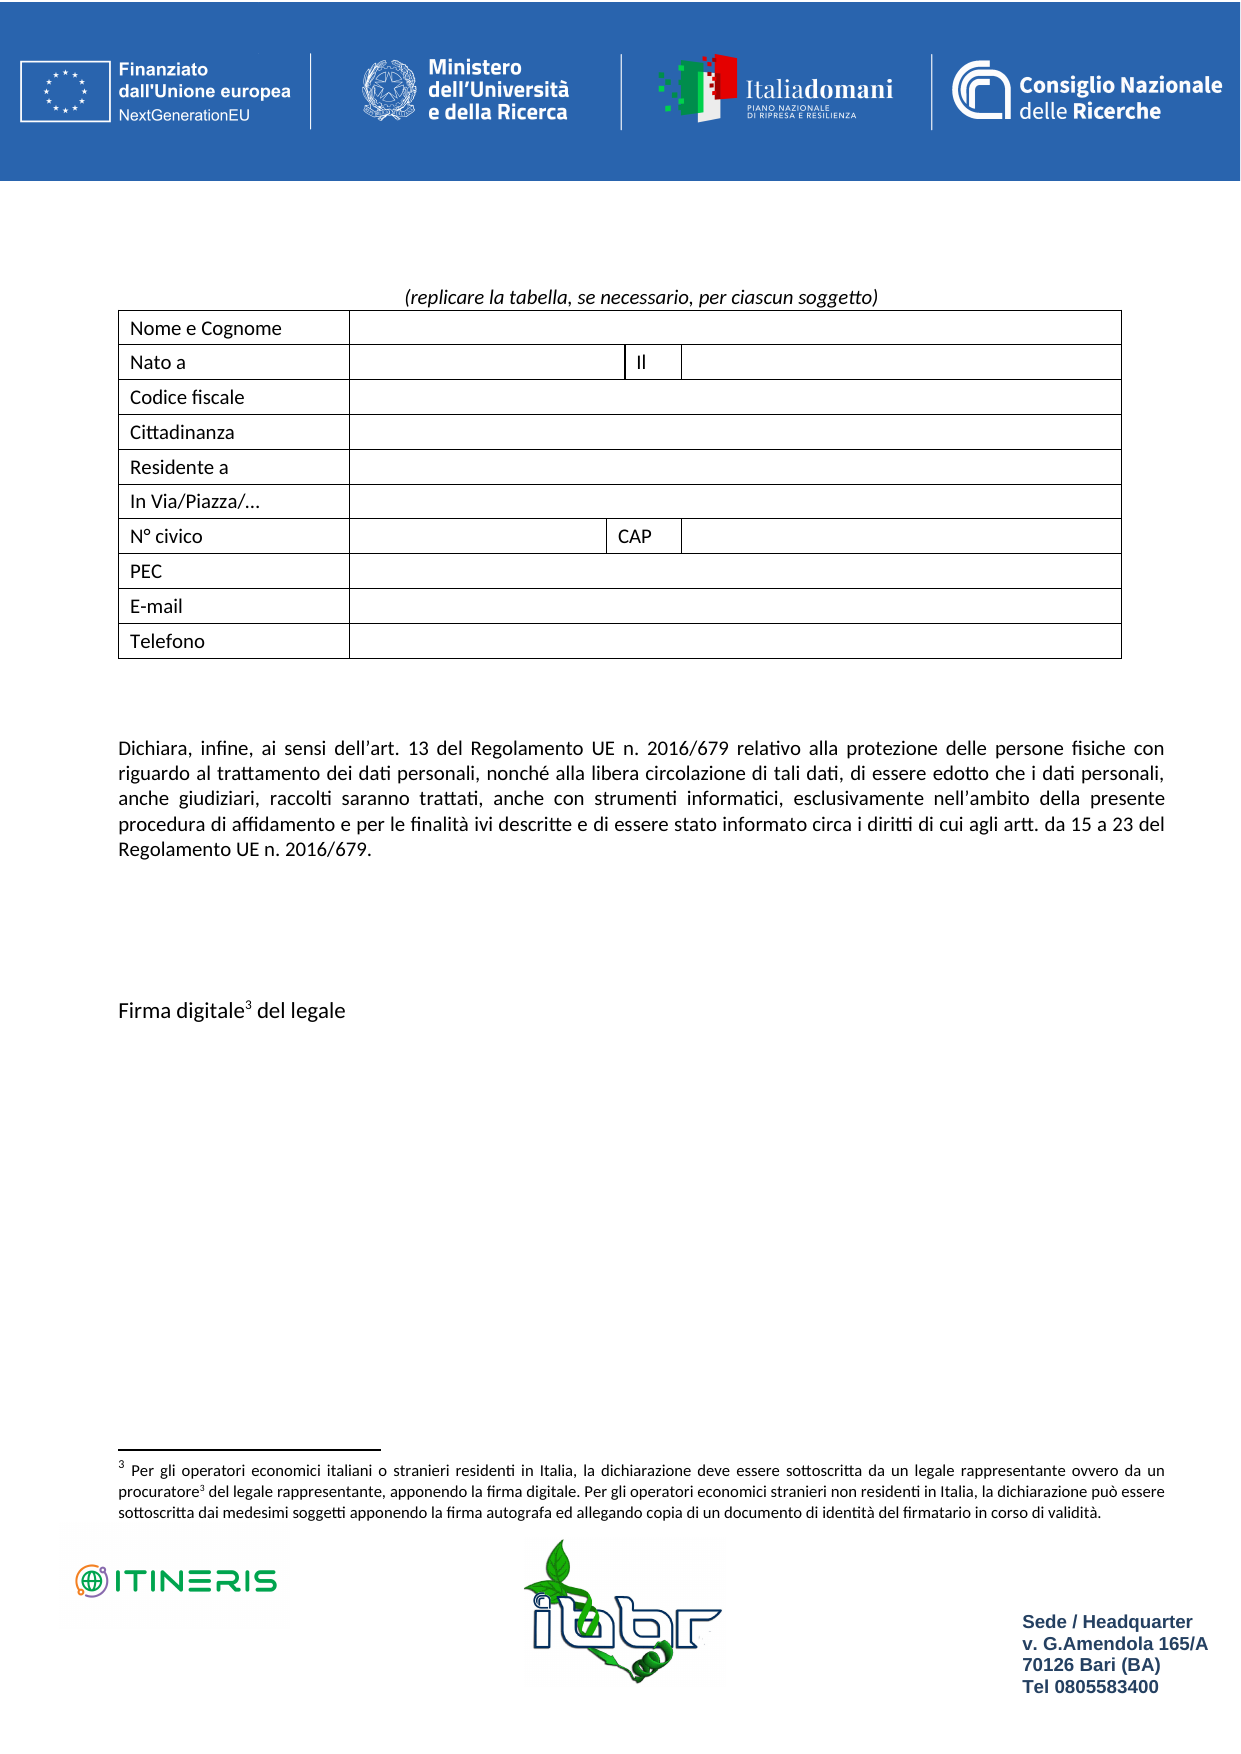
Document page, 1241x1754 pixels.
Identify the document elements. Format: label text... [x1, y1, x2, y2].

table_cell CAP [607, 519, 681, 553]
table_cell Residente a [119, 450, 349, 483]
table_cell [350, 624, 1121, 657]
text Dichiara, infine, ai sensi dell’art. 13 del Regolamento UE n. 2016/679 relativo alla protezione delle persone fisiche con riguardo al trattamento dei dati personali, nonché alla libera circolazione di tali dati, di essere edotto che i dati personali, anche giudiziari, raccolti saranno trattati, anche con strumenti informatici, esclusivamente nell’ambito della presente procedura di affidamento e per le finalità ivi descritte e di essere stato informato circa i diritti di cui agli artt. da 15 a 23 del Regolamento UE n. 2016/679. [118, 735, 1167, 862]
picture [0, 2, 1241, 181]
table_cell Cittadinanza [119, 415, 349, 449]
table_header [350, 311, 1121, 344]
table_cell [350, 519, 606, 553]
picture [59, 1522, 290, 1629]
table_cell [350, 589, 1121, 623]
picture [523, 1537, 726, 1687]
table_cell [350, 485, 1121, 518]
table_cell [350, 380, 1121, 414]
table_cell [350, 450, 1121, 483]
table_cell Nato a [119, 345, 349, 379]
table_cell N° civico [119, 519, 349, 553]
table_cell [350, 415, 1121, 449]
table_cell [682, 519, 1121, 553]
text (replicare la tabella, se necessario, per ciascun soggetto) [118, 284, 1167, 309]
table_cell Telefono [119, 624, 349, 657]
table_cell In Via/Piazza/… [119, 485, 349, 518]
table_cell E-mail [119, 589, 349, 623]
text Firma digitale del legale [118, 997, 1167, 1024]
table_cell PEC [119, 554, 349, 588]
table_cell [350, 554, 1121, 588]
table_cell Codice fiscale [119, 380, 349, 414]
table_cell [682, 345, 1121, 379]
table_header Nome e Cognome [119, 311, 349, 344]
table_cell Il [626, 345, 681, 379]
table_cell [350, 345, 624, 379]
